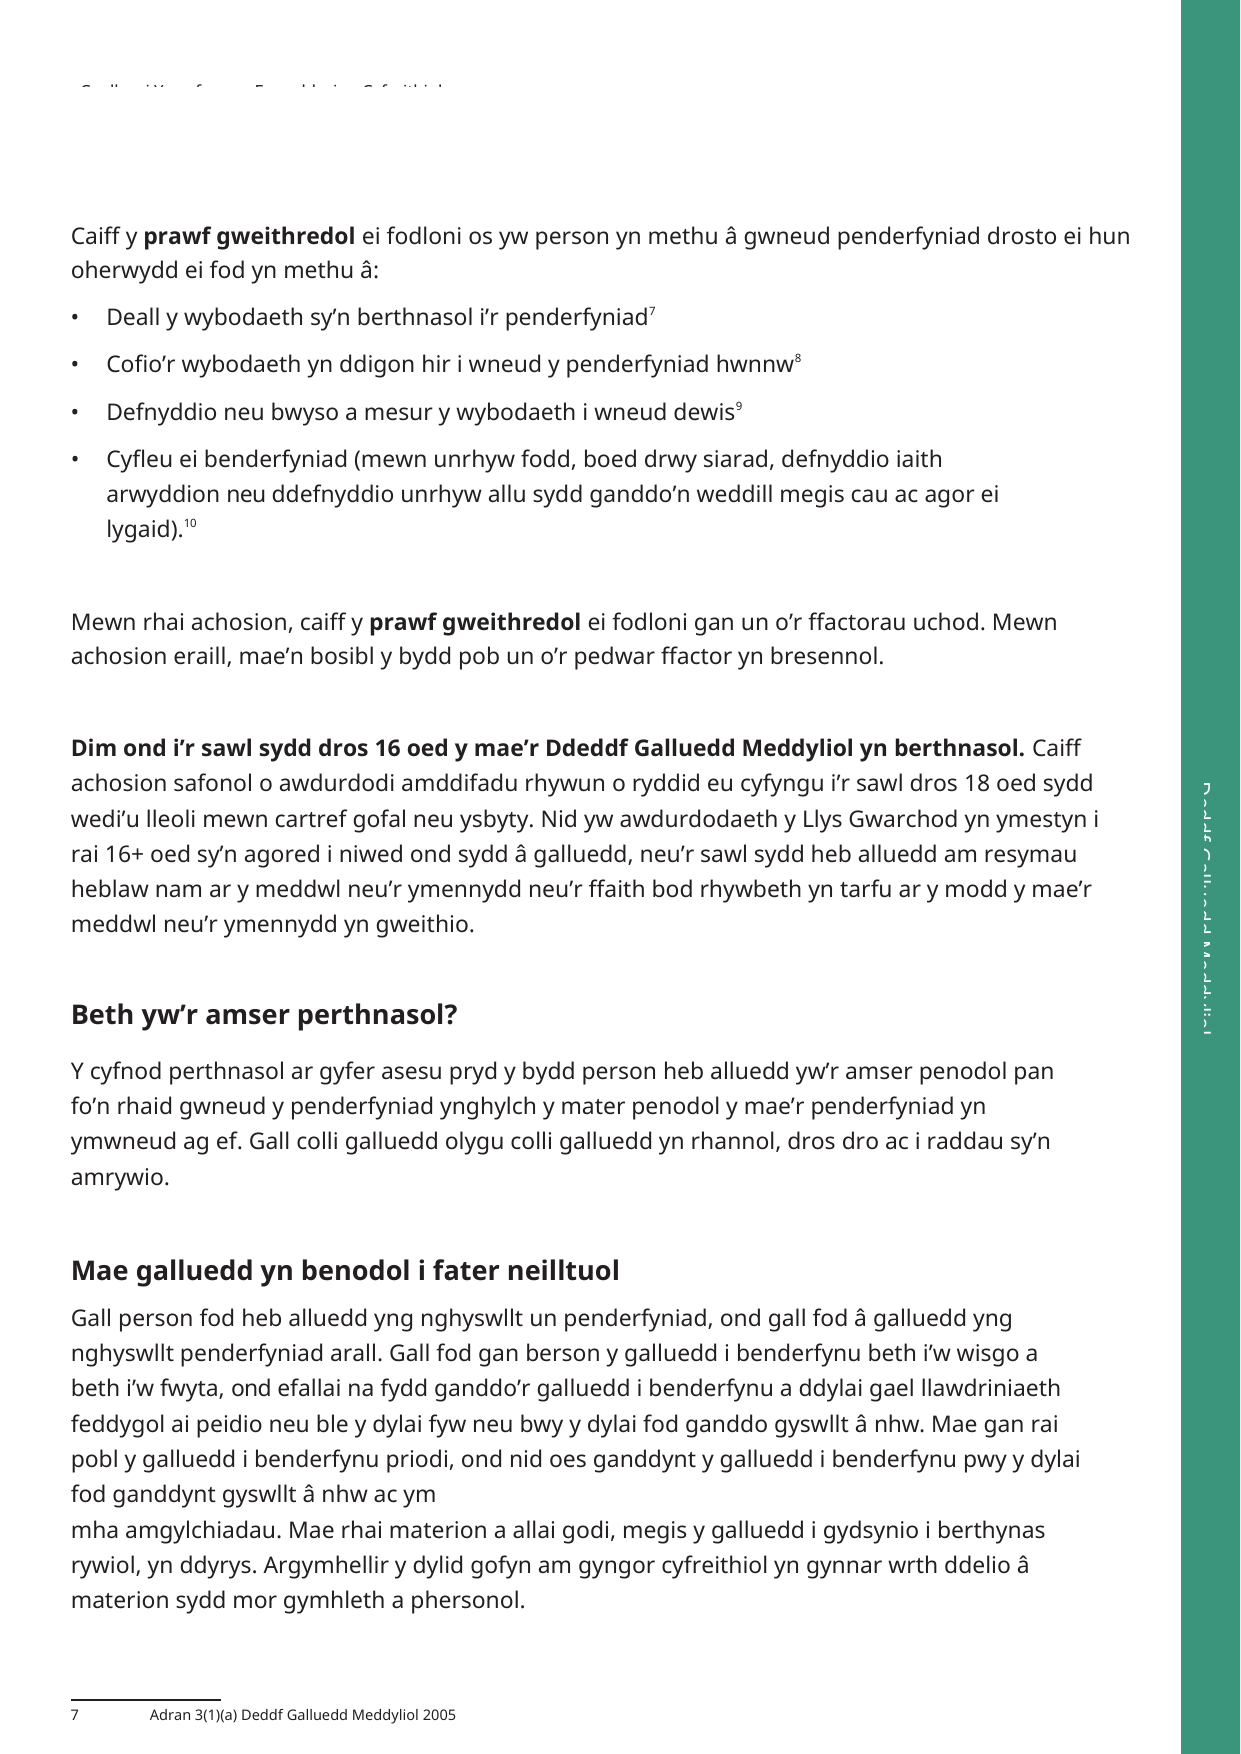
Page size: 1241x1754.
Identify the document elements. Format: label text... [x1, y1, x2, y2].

text Dim ond i’r sawl sydd dros 16 oed y mae’r Ddeddf Galluedd Meddyliol yn berthnasol. Caiff achosion safonol o awdurdodi amddifadu rhywun o ryddid eu cyfyngu i’r sawl dros 18 oed sydd wedi’u lleoli mewn cartref gofal neu ysbyty. Nid yw awdurdodaeth y Llys Gwarchod yn ymestyn i rai 16+ oed sy’n agored i niwed ond sydd â galluedd, neu’r sawl sydd heb alluedd am resymau heblaw nam ar y meddwl neu’r ymennydd neu’r ffaith bod rhywbeth yn tarfu ar y modd y mae’r meddwl neu’r ymennydd yn gweithio. [71, 732, 1108, 940]
list Cyfleu ei benderfyniad (mewn unrhyw fodd, boed drwy siarad, defnyddio iaith arwyddion neu ddefnyddio unrhyw allu sydd ganddo’n weddill megis cau ac agor ei lygaid).10 [71, 443, 1061, 544]
text Y cyfnod perthnasol ar gyfer asesu pryd y bydd person heb alluedd yw’r amser penodol pan fo’n rhaid gwneud y penderfyniad ynghylch y mater penodol y mae’r penderfyniad yn ymwneud ag ef. Gall colli galluedd olygu colli galluedd yn rhannol, dros dro ac i raddau sy’n amrywio. [71, 1055, 1070, 1192]
list Cofio’r wybodaeth yn ddigon hir i wneud y penderfyniad hwnnw8 [70, 348, 1181, 380]
subtitle Beth yw’r amser perthnasol? [71, 995, 1181, 1032]
list Deall y wybodaeth sy’n berthnasol i’r penderfyniad7 [70, 301, 1181, 333]
text mha amgylchiadau. Mae rhai materion a allai godi, megis y galluedd i gydsynio i berthynas rywiol, yn ddyrys. Argymhellir y dylid gofyn am gyngor cyfreithiol yn gynnar wrth ddelio â materion sydd mor gymhleth a phersonol. [71, 1514, 1102, 1616]
text Mewn rhai achosion, caiff y prawf gweithredol ei fodloni gan un o’r ffactorau uchod. Mewn achosion eraill, mae’n bosibl y bydd pob un o’r pedwar ffactor yn bresennol. [71, 605, 1124, 671]
subtitle Mae galluedd yn benodol i fater neilltuol [71, 1251, 1181, 1288]
text Gall person fod heb alluedd yng nghyswllt un penderfyniad, ond gall fod â galluedd yng nghyswllt penderfyniad arall. Gall fod gan berson y galluedd i benderfynu beth i’w wisgo a beth i’w fwyta, ond efallai na fydd ganddo’r galluedd i benderfynu a ddylai gael llawdriniaeth feddygol ai peidio neu ble y dylai fyw neu bwy y dylai fod ganddo gyswllt â nhw. Mae gan rai pobl y galluedd i benderfynu priodi, ond nid oes ganddynt y galluedd i benderfynu pwy y dylai fod ganddynt gyswllt â nhw ac ym [71, 1302, 1094, 1509]
list Defnyddio neu bwyso a mesur y wybodaeth i wneud dewis9 [70, 396, 1181, 427]
list Adran 3(1)(a) Deddf Galluedd Meddyliol 2005 [70, 1699, 1181, 1724]
text Caiff y prawf gweithredol ei fodloni os yw person yn methu â gwneud penderfyniad drosto ei hun oherwydd ei fod yn methu â: [71, 220, 1163, 286]
